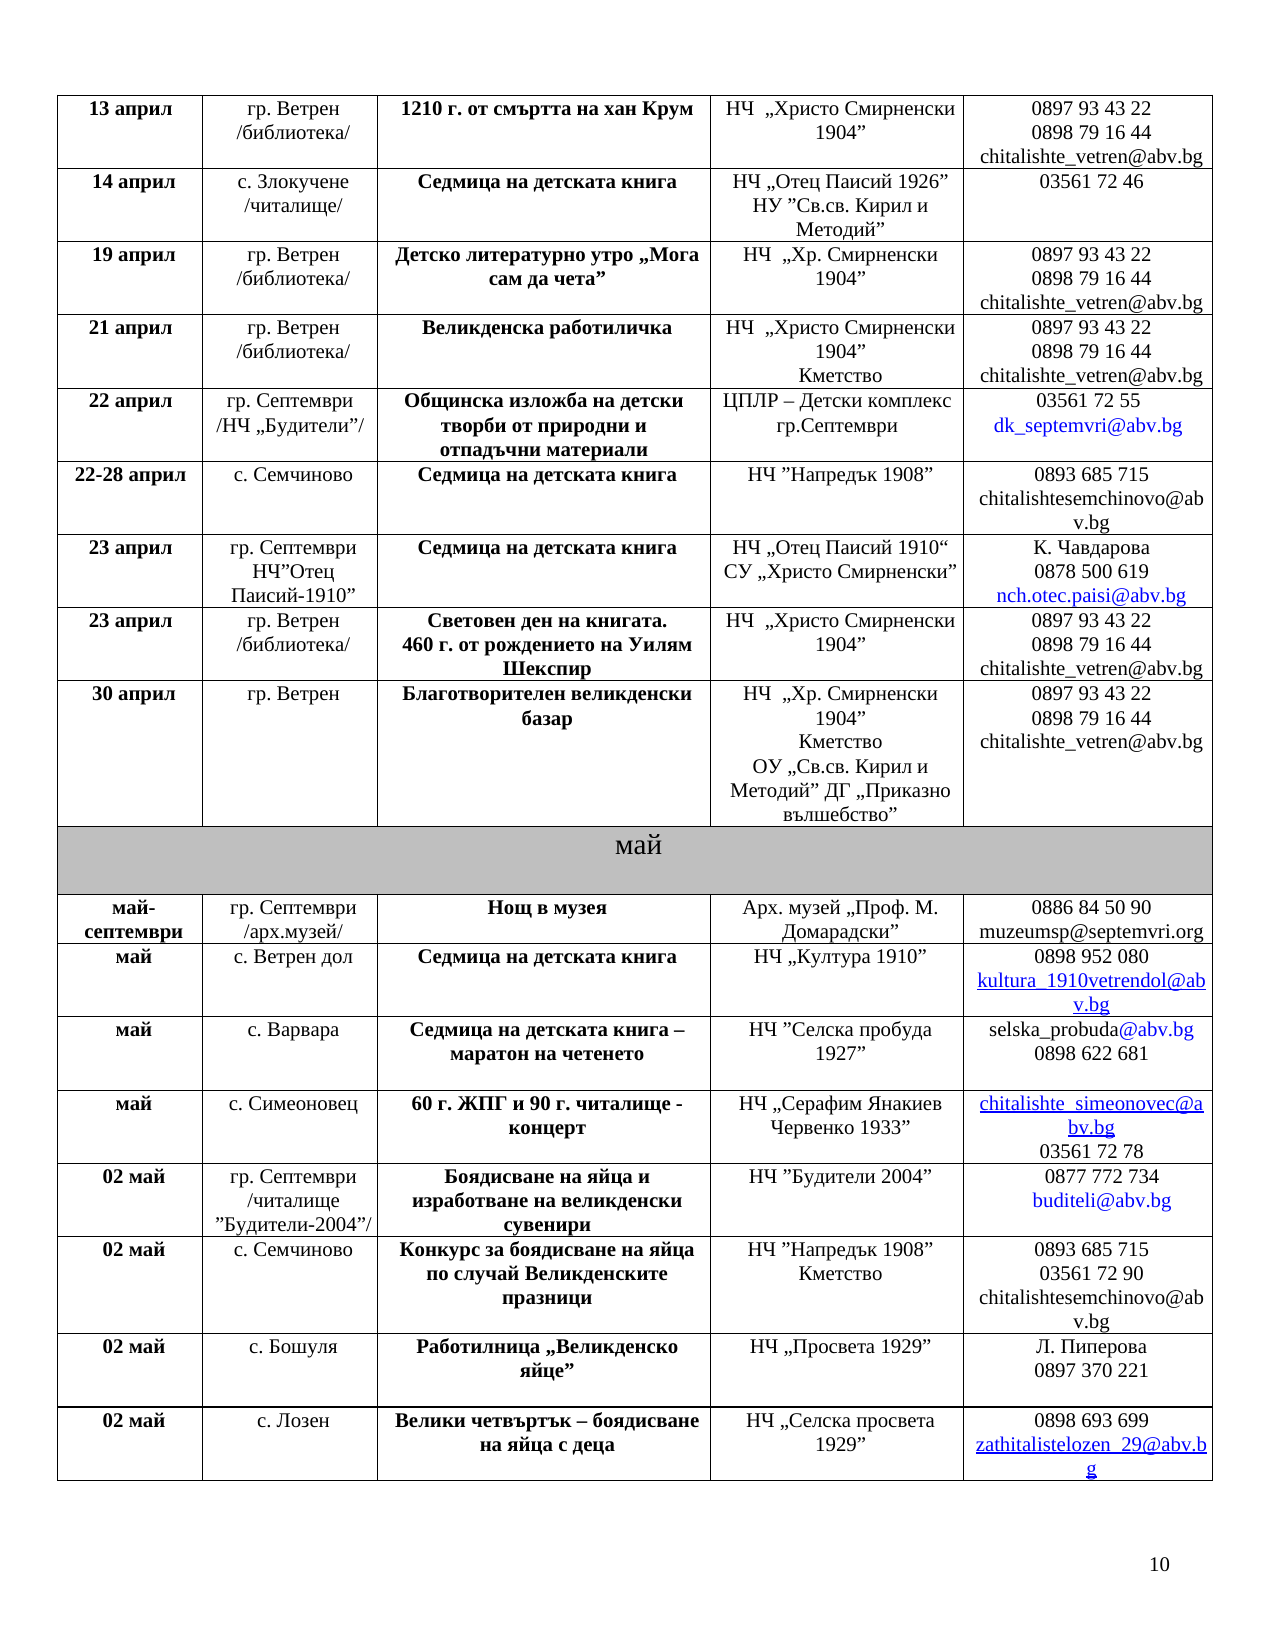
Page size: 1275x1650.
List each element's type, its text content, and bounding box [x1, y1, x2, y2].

table_cell НЧ „Просвета 1929” [711, 1334, 963, 1406]
table_cell 23 април [58, 608, 202, 680]
table_cell 30 април [58, 681, 202, 826]
table_cell НЧ „Отец Паисий 1910“ СУ „Христо Смирненски” [711, 535, 963, 607]
table_cell Конкурс за боядисване на яйца по случай Великденските празници [378, 1237, 710, 1333]
table_cell гр. Ветрен /библиотека/ [203, 315, 377, 387]
table_cell Седмица на детската книга – маратон на четенето [378, 1017, 710, 1089]
table_cell 02 май [58, 1408, 202, 1480]
table_cell 0893 685 715 03561 72 90 chitalishtesemchinovo@abv.bg [964, 1237, 1212, 1333]
table_cell с. Ветрен дол [203, 944, 377, 1016]
table_cell гр. Септември /читалище ”Будители-2004”/ [203, 1164, 377, 1236]
table_cell НЧ ”Напредък 1908” Кметство [711, 1237, 963, 1333]
table_cell гр. Ветрен /библиотека/ [203, 242, 377, 314]
table_cell НЧ „Хр. Смирненски 1904” Кметство ОУ „Св.св. Кирил и Методий” ДГ „Приказно вълшебство” [711, 681, 963, 826]
table_cell 03561 72 46 [964, 169, 1212, 241]
table_cell с. Злокучене /читалище/ [203, 169, 377, 241]
table_cell 0898 952 080 kultura_1910vetrendol@abv.bg [964, 944, 1212, 1016]
table_cell Велики четвъртък – боядисване на яйца с деца [378, 1408, 710, 1480]
table_cell 0897 93 43 22 0898 79 16 44 chitalishte_vetren@abv.bg [964, 608, 1212, 680]
table_cell гр. Септември НЧ”Отец Паисий-1910” [203, 535, 377, 607]
table_cell selska_probuda@abv.bg 0898 622 681 [964, 1017, 1212, 1089]
table_cell с. Варвара [203, 1017, 377, 1089]
table_cell 02 май [58, 1164, 202, 1236]
table_cell 0897 93 43 22 0898 79 16 44 chitalishte_vetren@abv.bg [964, 681, 1212, 826]
table_cell К. Чавдарова 0878 500 619 nch.otec.paisi@abv.bg [964, 535, 1212, 607]
table_cell 0897 93 43 22 0898 79 16 44 chitalishte_vetren@abv.bg [964, 315, 1212, 387]
table_cell с. Симеоновец [203, 1091, 377, 1163]
table_cell Арх. музей „Проф. М. Домарадски” [711, 895, 963, 943]
table_cell 0877 772 734 buditeli@abv.bg [964, 1164, 1212, 1236]
table_cell с. Лозен [203, 1408, 377, 1480]
table_cell Благотворителен великденски базар [378, 681, 710, 826]
table_cell гр. Септември /НЧ „Будители”/ [203, 389, 377, 461]
table_cell 60 г. ЖПГ и 90 г. читалище - концерт [378, 1091, 710, 1163]
table_cell НЧ ”Будители 2004” [711, 1164, 963, 1236]
table_cell Великденска работиличка [378, 315, 710, 387]
table_cell гр. Ветрен /библиотека/ [203, 96, 377, 168]
table_cell 02 май [58, 1237, 202, 1333]
table_cell 02 май [58, 1334, 202, 1406]
table_cell НЧ „Христо Смирненски 1904” Кметство [711, 315, 963, 387]
table_cell гр. Ветрен [203, 681, 377, 826]
table_cell 0886 84 50 90 muzeumsp@septemvri.org [964, 895, 1212, 943]
table_cell с. Семчиново [203, 462, 377, 534]
table_cell 03561 72 55 dk_septemvri@abv.bg [964, 389, 1212, 461]
table_cell Л. Пиперова 0897 370 221 [964, 1334, 1212, 1406]
table_cell Световен ден на книгата. 460 г. от рождението на Уилям Шекспир [378, 608, 710, 680]
table_cell НЧ ”Напредък 1908” [711, 462, 963, 534]
table_cell НЧ „Христо Смирненски 1904” [711, 608, 963, 680]
table_cell Седмица на детската книга [378, 169, 710, 241]
table_cell НЧ „Хр. Смирненски 1904” [711, 242, 963, 314]
table_cell Седмица на детската книга [378, 944, 710, 1016]
table_cell НЧ „Отец Паисий 1926” НУ ”Св.св. Кирил и Методий” [711, 169, 963, 241]
table_cell Общинска изложба на детски творби от природни и отпадъчни материали [378, 389, 710, 461]
table_cell Детско литературно утро „Мога сам да чета” [378, 242, 710, 314]
table_cell 0897 93 43 22 0898 79 16 44 chitalishte_vetren@abv.bg [964, 96, 1212, 168]
table_cell 1210 г. от смъртта на хан Крум [378, 96, 710, 168]
table_cell НЧ ”Селска пробуда 1927” [711, 1017, 963, 1089]
table_cell Седмица на детската книга [378, 462, 710, 534]
table_cell 14 април [58, 169, 202, 241]
table_cell 13 април [58, 96, 202, 168]
table_cell с. Семчиново [203, 1237, 377, 1333]
table_cell гр. Ветрен /библиотека/ [203, 608, 377, 680]
table_cell 0893 685 715 chitalishtesemchinovo@abv.bg [964, 462, 1212, 534]
table_cell 19 април [58, 242, 202, 314]
table_cell Седмица на детската книга [378, 535, 710, 607]
table_cell chitalishte_simeonovec@abv.bg 03561 72 78 [964, 1091, 1212, 1163]
table_cell Боядисване на яйца и изработване на великденски сувенири [378, 1164, 710, 1236]
table_cell 23 април [58, 535, 202, 607]
table_cell ЦПЛР – Детски комплекс гр.Септември [711, 389, 963, 461]
table_cell 22-28 април [58, 462, 202, 534]
table_cell май-септември [58, 895, 202, 943]
table_cell НЧ „Христо Смирненски 1904” [711, 96, 963, 168]
table_cell Работилница „Великденско яйце” [378, 1334, 710, 1406]
table_cell май [58, 1017, 202, 1089]
table_cell НЧ „Селска просвета 1929” [711, 1408, 963, 1480]
table_cell 0898 693 699 zathitalistelozen_29@abv.bg [964, 1408, 1212, 1480]
table_cell с. Бошуля [203, 1334, 377, 1406]
table_cell май [58, 827, 1212, 894]
table_cell НЧ „Серафим Янакиев Червенко 1933” [711, 1091, 963, 1163]
table_cell 22 април [58, 389, 202, 461]
table_cell 21 април [58, 315, 202, 387]
table_cell 0897 93 43 22 0898 79 16 44 chitalishte_vetren@abv.bg [964, 242, 1212, 314]
table_cell НЧ „Култура 1910” [711, 944, 963, 1016]
table_cell Нощ в музея [378, 895, 710, 943]
table_cell май [58, 944, 202, 1016]
table_cell май [58, 1091, 202, 1163]
table_cell гр. Септември /арх.музей/ [203, 895, 377, 943]
